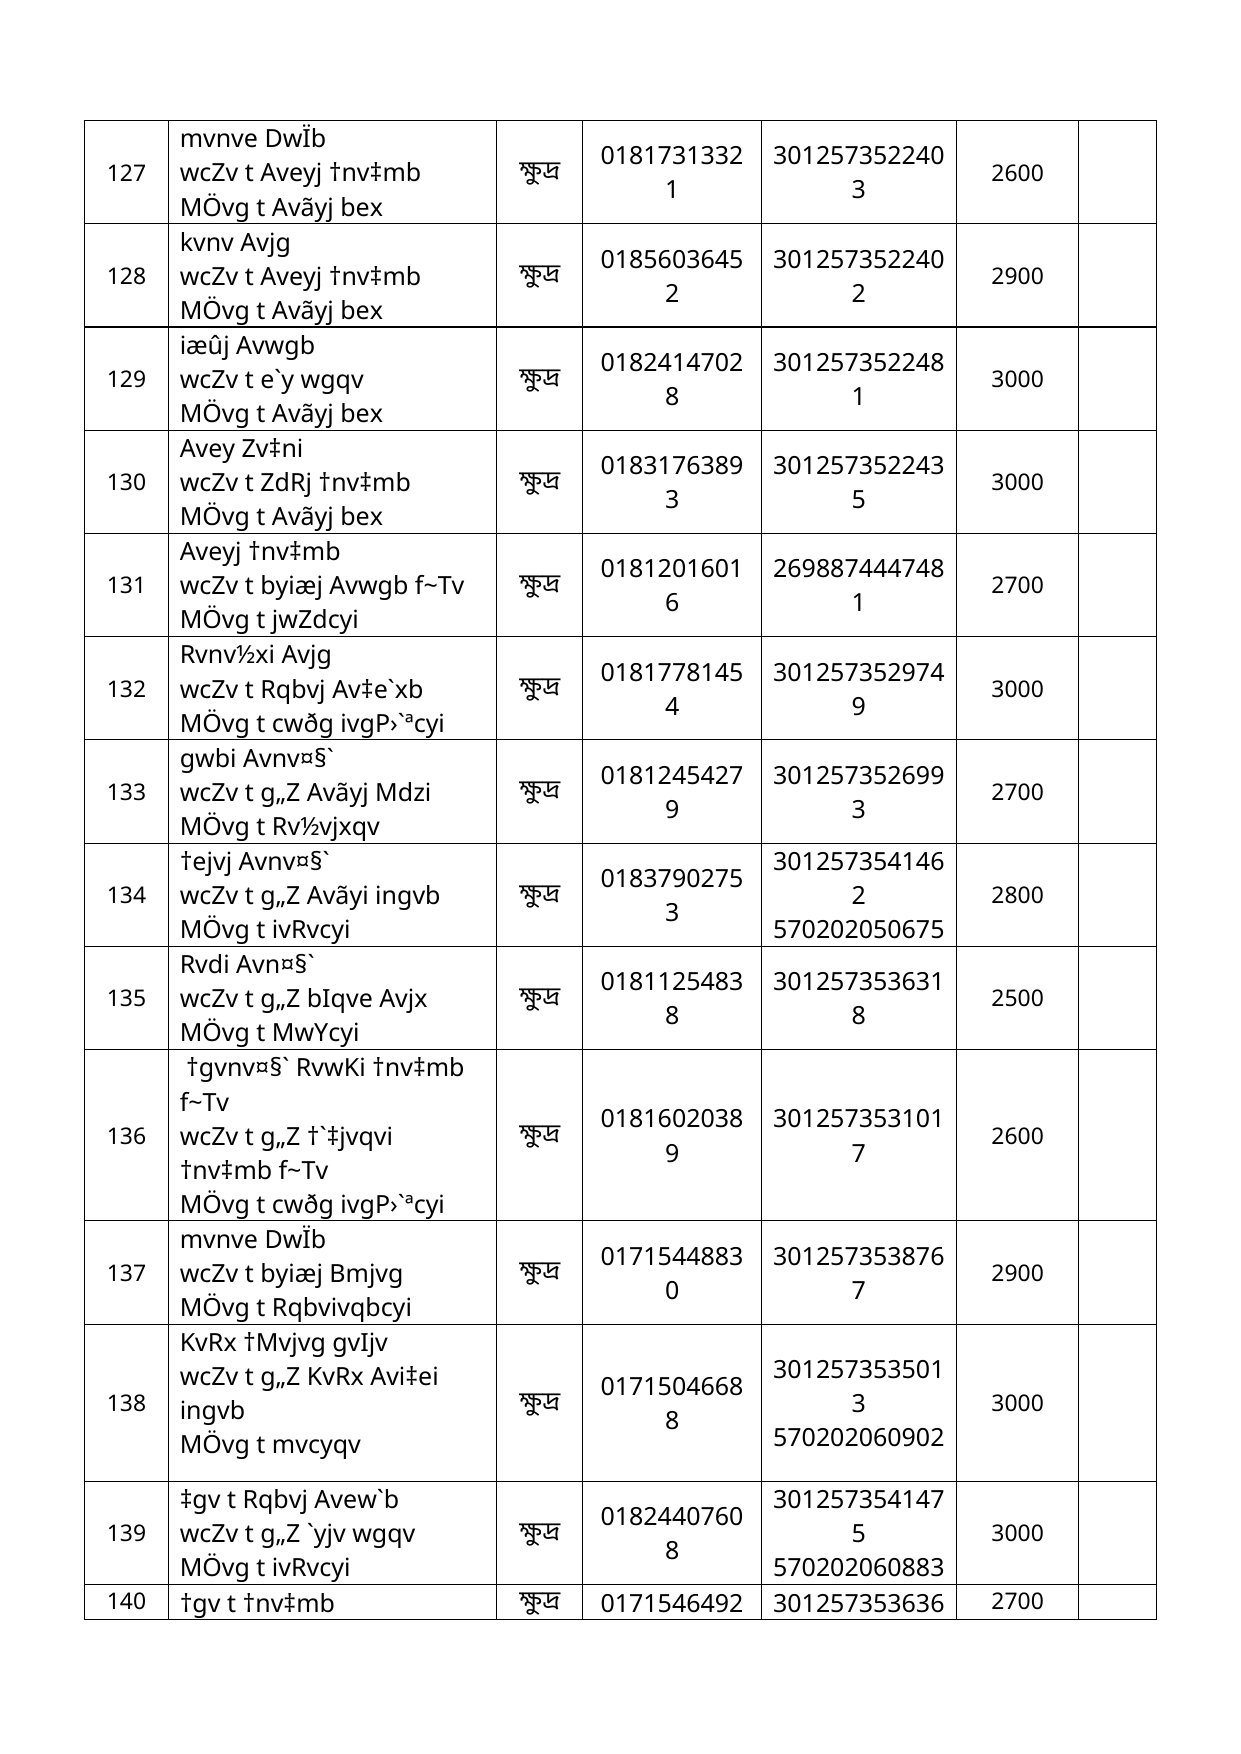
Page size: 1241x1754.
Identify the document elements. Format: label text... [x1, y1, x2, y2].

table_cell 3012573522435 [762, 431, 956, 533]
table_cell 3000 [957, 328, 1078, 430]
table_cell ক্ষুদ্র [497, 1325, 582, 1481]
table_cell mvnve DwÏb wcZv t Aveyj †nv‡mb MÖvg t Avãyj bex [169, 121, 496, 223]
table_cell Avey Zv‡ni wcZv t ZdRj †nv‡mb MÖvg t Avãyj bex [169, 431, 496, 533]
table_cell ক্ষুদ্র [497, 740, 582, 843]
table_cell ক্ষুদ্র [497, 224, 582, 326]
table_cell 3012573541475 570202060883 [762, 1482, 956, 1584]
table_cell iæûj Avwgb wcZv t e`y wgqv MÖvg t Avãyj bex [169, 328, 496, 430]
table_cell 2800 [957, 844, 1078, 946]
table_cell 01811254838 [583, 947, 761, 1049]
table_cell 01715464925 [583, 1585, 761, 1619]
table_cell 2500 [957, 947, 1078, 1049]
table_cell [1079, 844, 1156, 946]
table_cell 01856036452 [583, 224, 761, 326]
table_cell [1079, 431, 1156, 533]
table_cell 2698874447481 [762, 534, 956, 636]
table_cell 01824407608 [583, 1482, 761, 1584]
table_cell ক্ষুদ্র [497, 844, 582, 946]
table_cell Aveyj †nv‡mb wcZv t byiæj Avwgb f~Tv MÖvg t jwZdcyi [169, 534, 496, 636]
table_cell 01817313321 [583, 121, 761, 223]
table_cell [1079, 947, 1156, 1049]
table_cell 3012573535013 570202060902 [762, 1325, 956, 1481]
table_cell 01715046688 [583, 1325, 761, 1481]
table_cell [1079, 1482, 1156, 1584]
table_cell 3012573522402 [762, 224, 956, 326]
table_cell ‡gv t Rqbvj Avew`b wcZv t g„Z `yjv wgqv MÖvg t ivRvcyi [169, 1482, 496, 1584]
table_cell 2700 [957, 1585, 1078, 1619]
table_cell 01812016016 [583, 534, 761, 636]
table_cell kvnv Avjg wcZv t Aveyj †nv‡mb MÖvg t Avãyj bex [169, 224, 496, 326]
table_cell 3000 [957, 637, 1078, 739]
table_cell [1079, 740, 1156, 843]
table_cell [1079, 121, 1156, 223]
table_cell [1079, 534, 1156, 636]
table_cell 2600 [957, 121, 1078, 223]
table_cell 129 [85, 328, 168, 430]
table_cell 137 [85, 1221, 168, 1324]
table_cell ক্ষুদ্র [497, 534, 582, 636]
table_cell 01812454279 [583, 740, 761, 843]
table_cell 136 [85, 1050, 168, 1220]
table_cell 3000 [957, 1325, 1078, 1481]
table_cell 139 [85, 1482, 168, 1584]
table_cell ক্ষুদ্র [497, 1050, 582, 1220]
table_cell 3012573541462 570202050675 [762, 844, 956, 946]
table_cell [1079, 1585, 1156, 1619]
table_cell 128 [85, 224, 168, 326]
table_cell 2700 [957, 534, 1078, 636]
table_cell 01715448830 [583, 1221, 761, 1324]
table_cell ক্ষুদ্র [497, 121, 582, 223]
table_cell mvnve DwÏb wcZv t byiæj Bmjvg MÖvg t Rqbvivqbcyi [169, 1221, 496, 1324]
table_cell 2900 [957, 224, 1078, 326]
table_cell Rvdi Avn¤§` wcZv t g„Z bIqve Avjx MÖvg t MwYcyi [169, 947, 496, 1049]
table_cell 3012573529749 [762, 637, 956, 739]
table_cell 133 [85, 740, 168, 843]
table_cell 3012573522481 [762, 328, 956, 430]
table_cell 2600 [957, 1050, 1078, 1220]
table_cell 3012573538767 [762, 1221, 956, 1324]
table_cell [1079, 224, 1156, 326]
table_cell ক্ষুদ্র [497, 1482, 582, 1584]
table_cell 3012573526993 [762, 740, 956, 843]
table_cell †ejvj Avnv¤§` wcZv t g„Z Avãyi ingvb MÖvg t ivRvcyi [169, 844, 496, 946]
table_cell ক্ষুদ্র [497, 431, 582, 533]
table_cell gwbi Avnv¤§` wcZv t g„Z Avãyj Mdzi MÖvg t Rv½vjxqv [169, 740, 496, 843]
table_cell ক্ষুদ্র [497, 1585, 582, 1619]
table_cell 01824147028 [583, 328, 761, 430]
table_cell 127 [85, 121, 168, 223]
table_cell [1079, 1221, 1156, 1324]
table_cell 132 [85, 637, 168, 739]
table_cell 01837902753 [583, 844, 761, 946]
table_cell [1079, 637, 1156, 739]
table_cell 01831763893 [583, 431, 761, 533]
table_cell 3000 [957, 1482, 1078, 1584]
table_cell †gvnv¤§` RvwKi †nv‡mb f~Tv wcZv t g„Z †`‡jvqvi †nv‡mb f~Tv MÖvg t cwðg ivgP›`ªcyi [169, 1050, 496, 1220]
table_cell 134 [85, 844, 168, 946]
table_cell ক্ষুদ্র [497, 1221, 582, 1324]
table_cell ক্ষুদ্র [497, 328, 582, 430]
table_cell 138 [85, 1325, 168, 1481]
table_cell ক্ষুদ্র [497, 637, 582, 739]
table_cell [1079, 1050, 1156, 1220]
table_cell 131 [85, 534, 168, 636]
table_cell KvRx †Mvjvg gvIjv wcZv t g„Z KvRx Avi‡ei ingvb MÖvg t mvcyqv [169, 1325, 496, 1481]
table_cell Rvnv½xi Avjg wcZv t Rqbvj Av‡e`xb MÖvg t cwðg ivgP›`ªcyi [169, 637, 496, 739]
table_cell 2900 [957, 1221, 1078, 1324]
table_cell 3000 [957, 431, 1078, 533]
table_cell 3012573522403 [762, 121, 956, 223]
table_cell 130 [85, 431, 168, 533]
table_cell 140 [85, 1585, 168, 1619]
table_cell 2700 [957, 740, 1078, 843]
table_cell [1079, 1325, 1156, 1481]
table_cell 01816020389 [583, 1050, 761, 1220]
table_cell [762, 1585, 956, 1619]
table_cell 01817781454 [583, 637, 761, 739]
table_cell 3012573536318 [762, 947, 956, 1049]
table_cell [169, 1585, 496, 1619]
table_cell ক্ষুদ্র [497, 947, 582, 1049]
table_cell 135 [85, 947, 168, 1049]
table_cell 3012573531017 [762, 1050, 956, 1220]
table_cell [1079, 328, 1156, 430]
